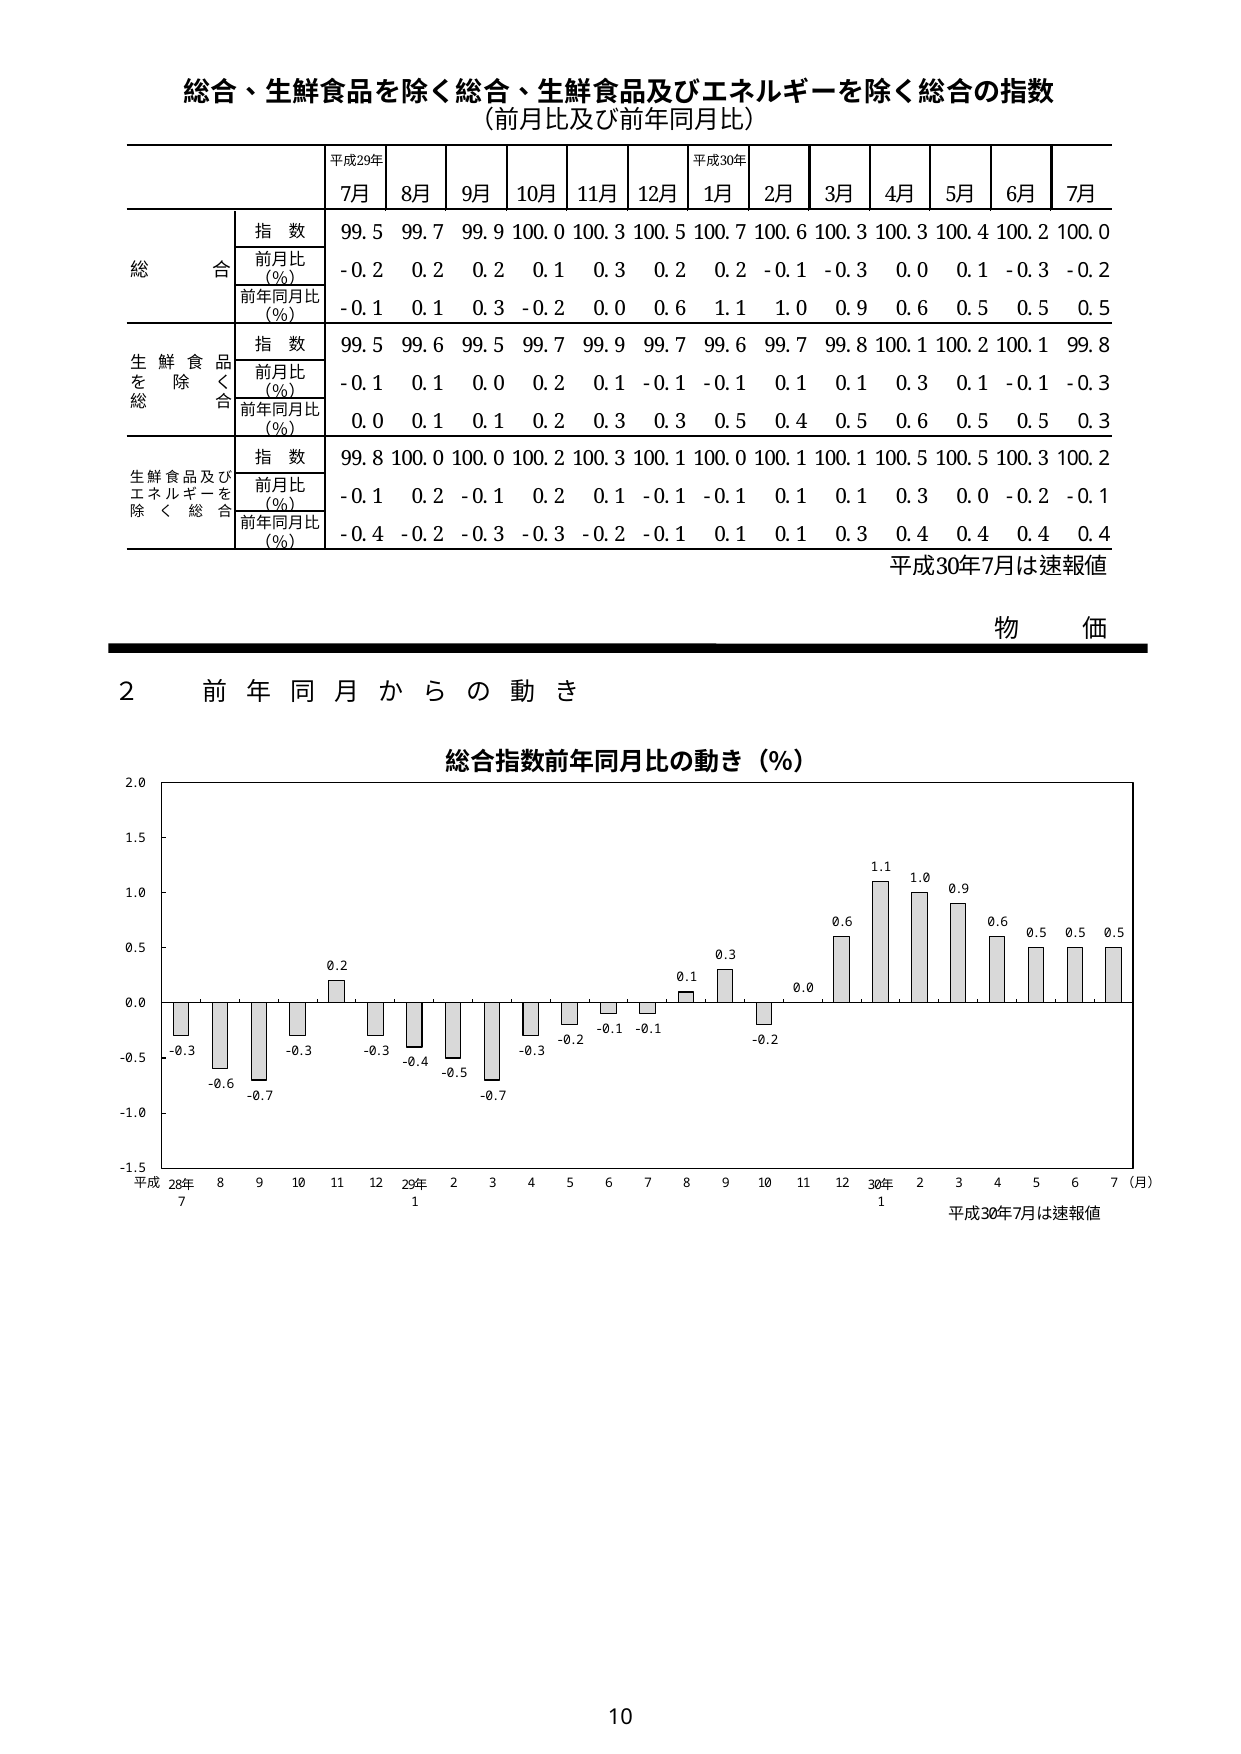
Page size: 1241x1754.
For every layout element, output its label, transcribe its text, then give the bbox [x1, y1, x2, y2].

text 物 価 [202, 607, 1126, 643]
text ２ 前年同月からの動き [114, 671, 1126, 709]
